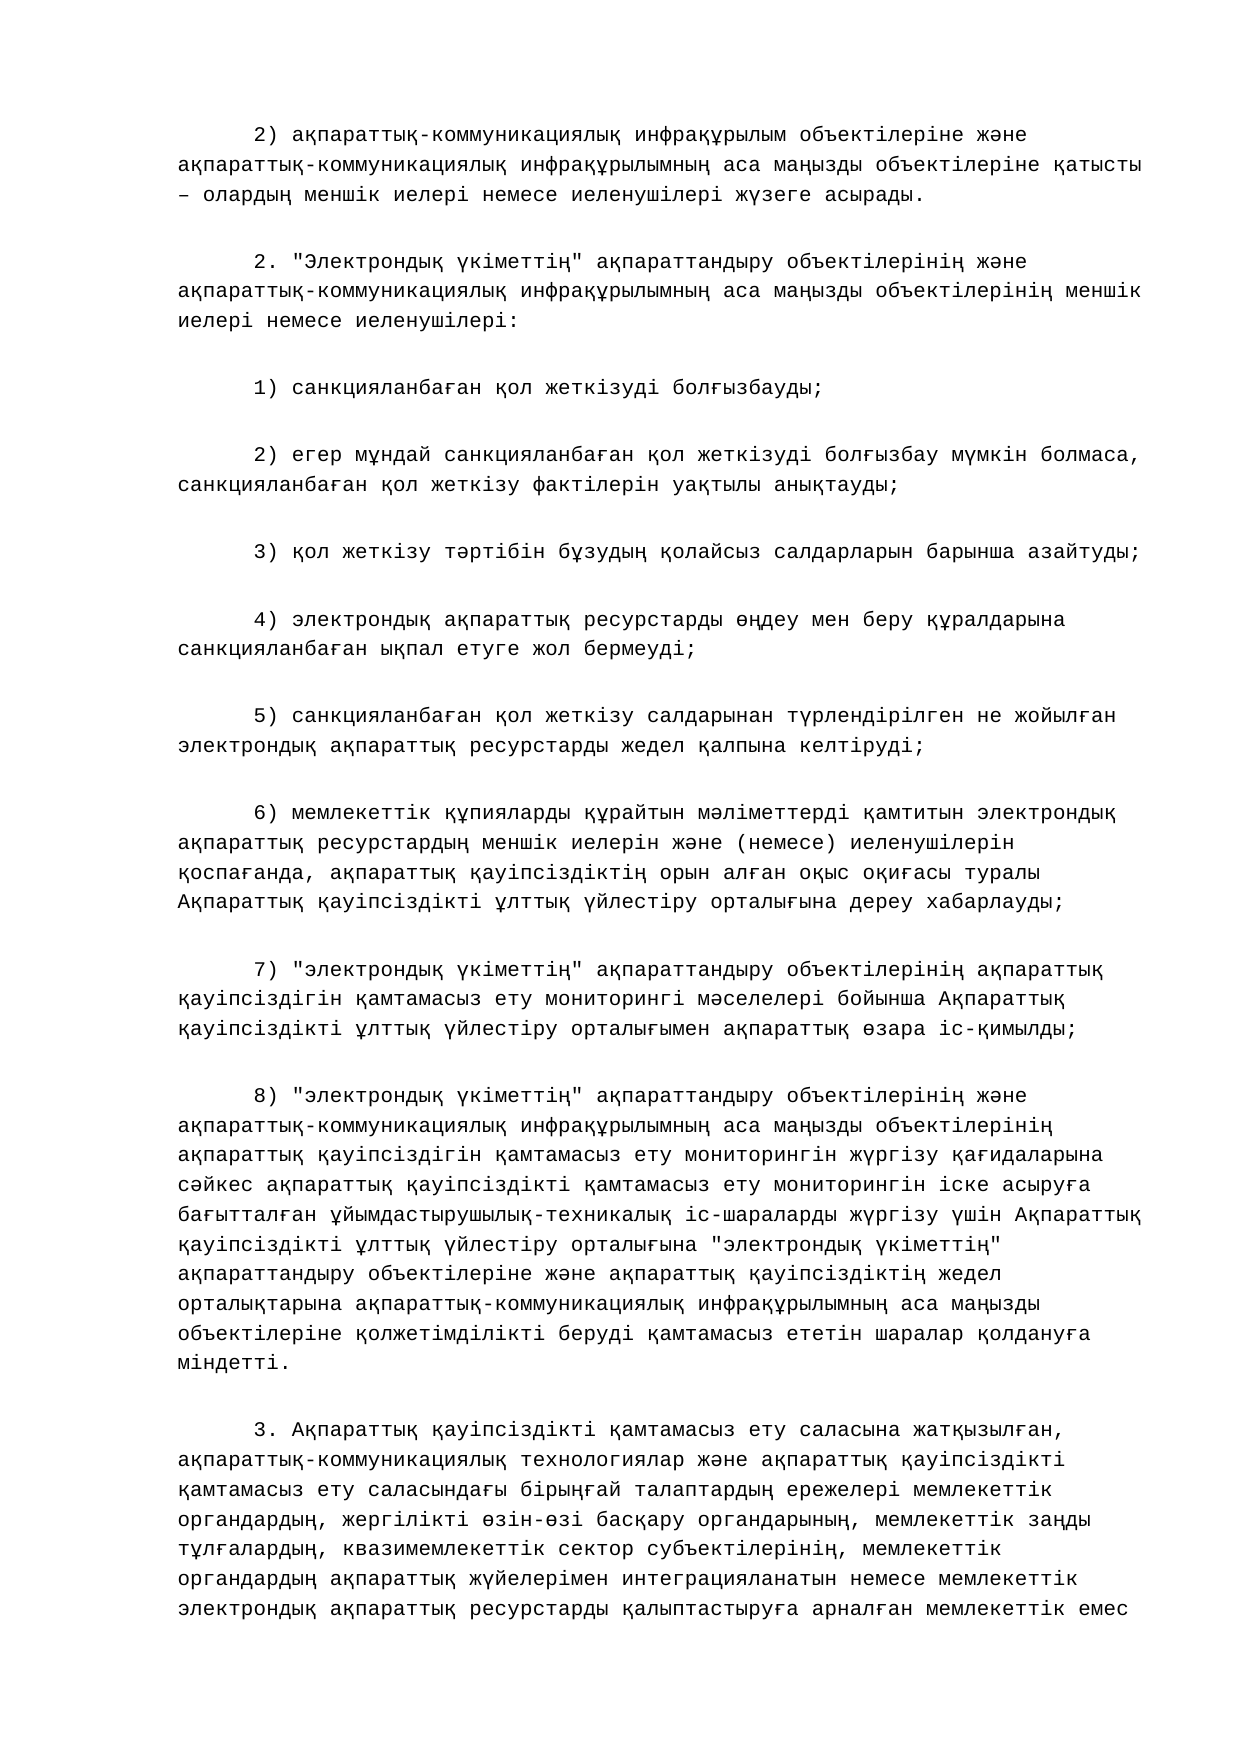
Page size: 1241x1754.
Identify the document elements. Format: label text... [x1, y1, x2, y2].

text 2) егер мұндай санкцияланбаған қол жеткізуді болғызбау мүмкін болмаса, санкцияланбаған қол жеткізу фактілерін уақтылы анықтауды; [177, 438, 1152, 498]
text 6) мемлекеттік құпияларды құрайтын мәліметтерді қамтитын электрондық ақпараттық ресурстардың меншік иелерін және (немесе) иеленушілерін қоспағанда, ақпараттық қауіпсіздіктің орын алған оқыс оқиғасы туралы Ақпараттық қауіпсіздікті ұлттық үйлестіру орталығына дереу хабарлауды; [177, 796, 1152, 915]
text 2. "Электрондық үкіметтің" ақпараттандыру объектілерінің және ақпараттық-коммуникациялық инфрақұрылымның аса маңызды объектілерінің меншік иелері немесе иеленушілері: [177, 245, 1152, 334]
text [177, 1413, 1152, 1621]
text 2) ақпараттық-коммуникациялық инфрақұрылым объектілеріне және ақпараттық-коммуникациялық инфрақұрылымның аса маңызды объектілеріне қатысты – олардың меншік иелері немесе иеленушілері жүзеге асырады. [177, 118, 1152, 207]
text 8) "электрондық үкіметтің" ақпараттандыру объектілерінің және ақпараттық-коммуникациялық инфрақұрылымның аса маңызды объектілерінің ақпараттық қауіпсіздігін қамтамасыз ету мониторингін жүргізу қағидаларына сәйкес ақпараттық қауіпсіздікті қамтамасыз ету мониторингін іске асыруға бағытталған ұйымдастырушылық-техникалық іс-шараларды жүргізу үшін Ақпараттық қауіпсіздікті ұлттық үйлестіру орталығына "электрондық үкіметтің" ақпараттандыру объектілеріне және ақпараттық қауіпсіздіктің жедел орталықтарына ақпараттық-коммуникациялық инфрақұрылымның аса маңызды объектілеріне қолжетімділікті беруді қамтамасыз ететін шаралар қолдануға міндетті. [177, 1079, 1152, 1376]
text 4) электрондық ақпараттық ресурстарды өңдеу мен беру құралдарына санкцияланбаған ықпал етуге жол бермеуді; [177, 602, 1152, 662]
text 1) санкцияланбаған қол жеткізуді болғызбауды; [177, 371, 1152, 401]
text 7) "электрондық үкіметтің" ақпараттандыру объектілерінің ақпараттық қауіпсіздігін қамтамасыз ету мониторингі мәселелері бойынша Ақпараттық қауіпсіздікті ұлттық үйлестіру орталығымен ақпараттық өзара іс-қимылды; [177, 952, 1152, 1042]
text 5) санкцияланбаған қол жеткізу салдарынан түрлендірілген не жойылған электрондық ақпараттық ресурстарды жедел қалпына келтіруді; [177, 699, 1152, 759]
text 3) қол жеткізу тәртібін бұзудың қолайсыз салдарларын барынша азайтуды; [177, 535, 1152, 565]
